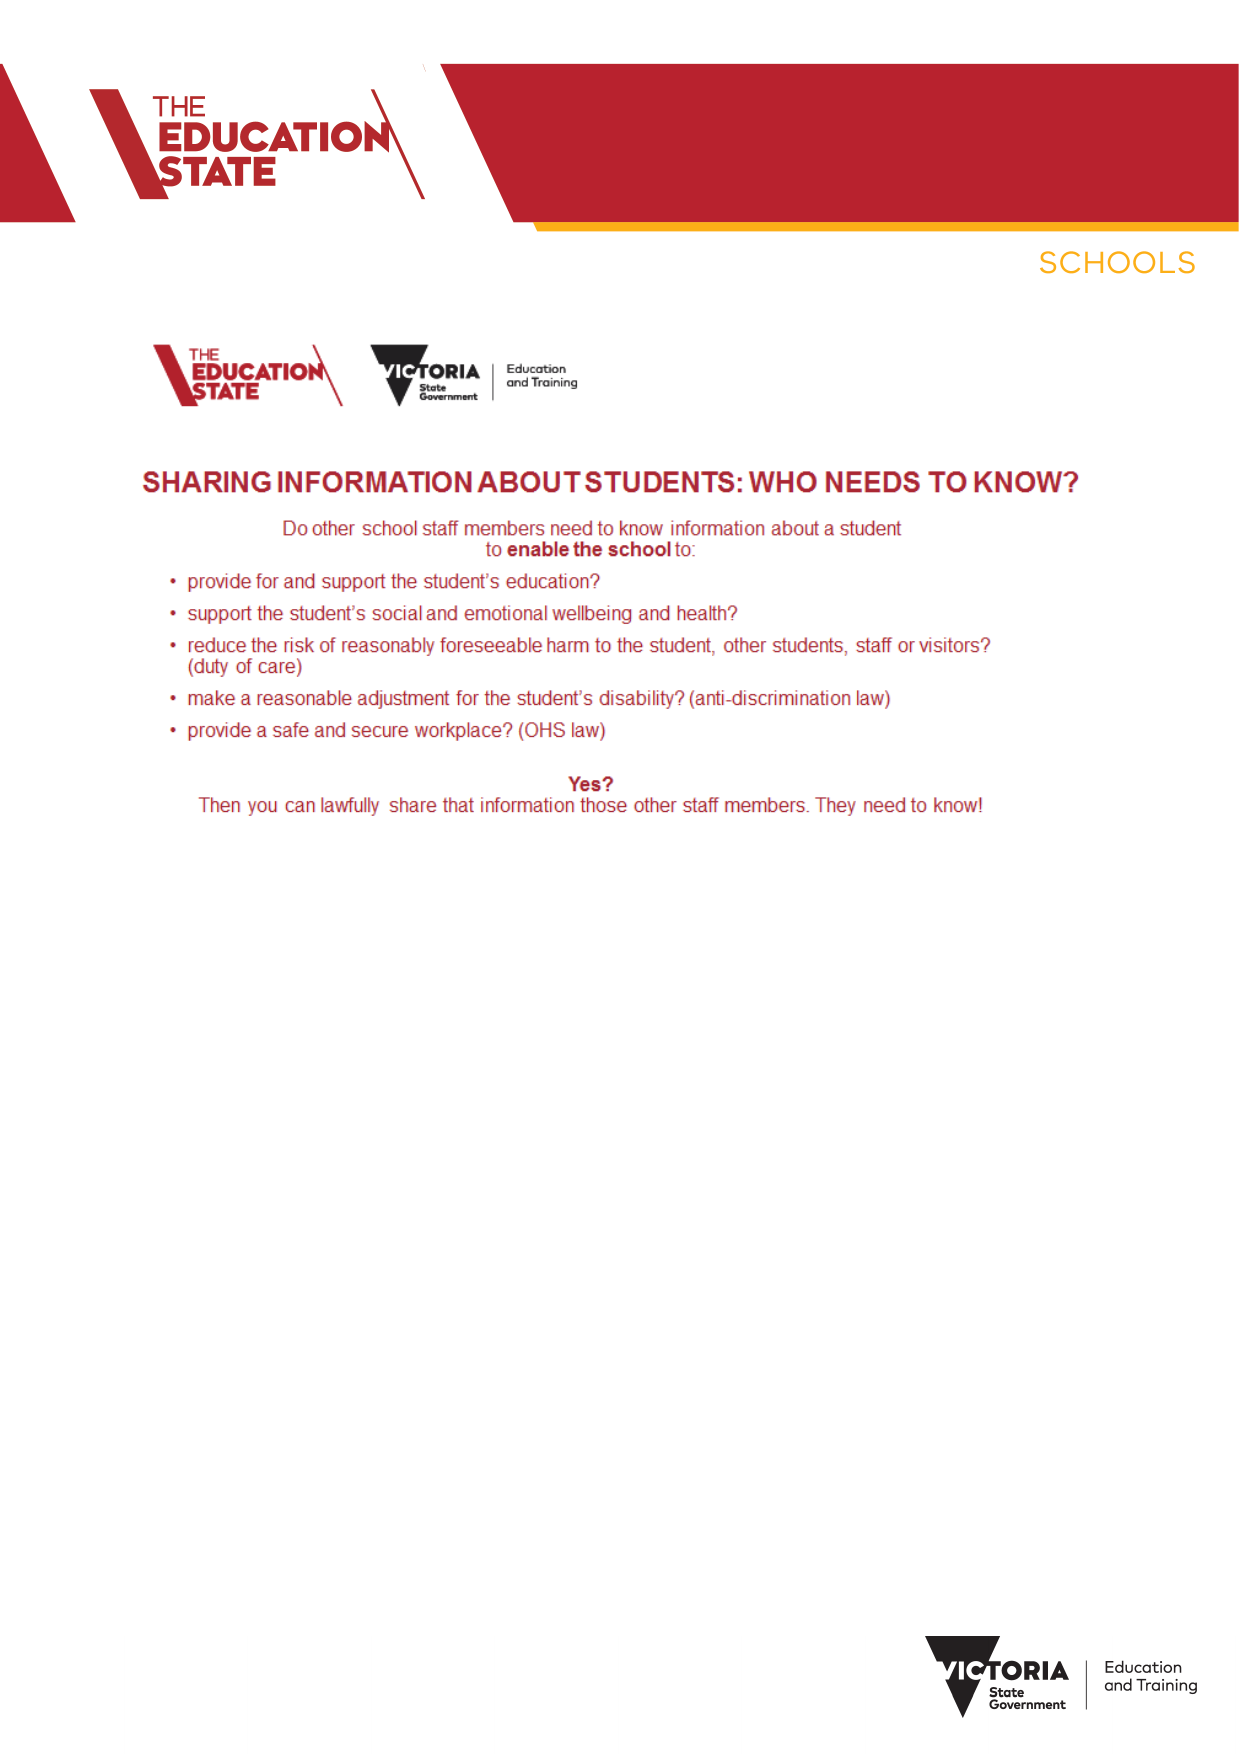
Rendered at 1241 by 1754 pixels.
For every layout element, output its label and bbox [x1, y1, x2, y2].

picture [1, 1636, 1236, 1754]
picture [0, 0, 1239, 827]
